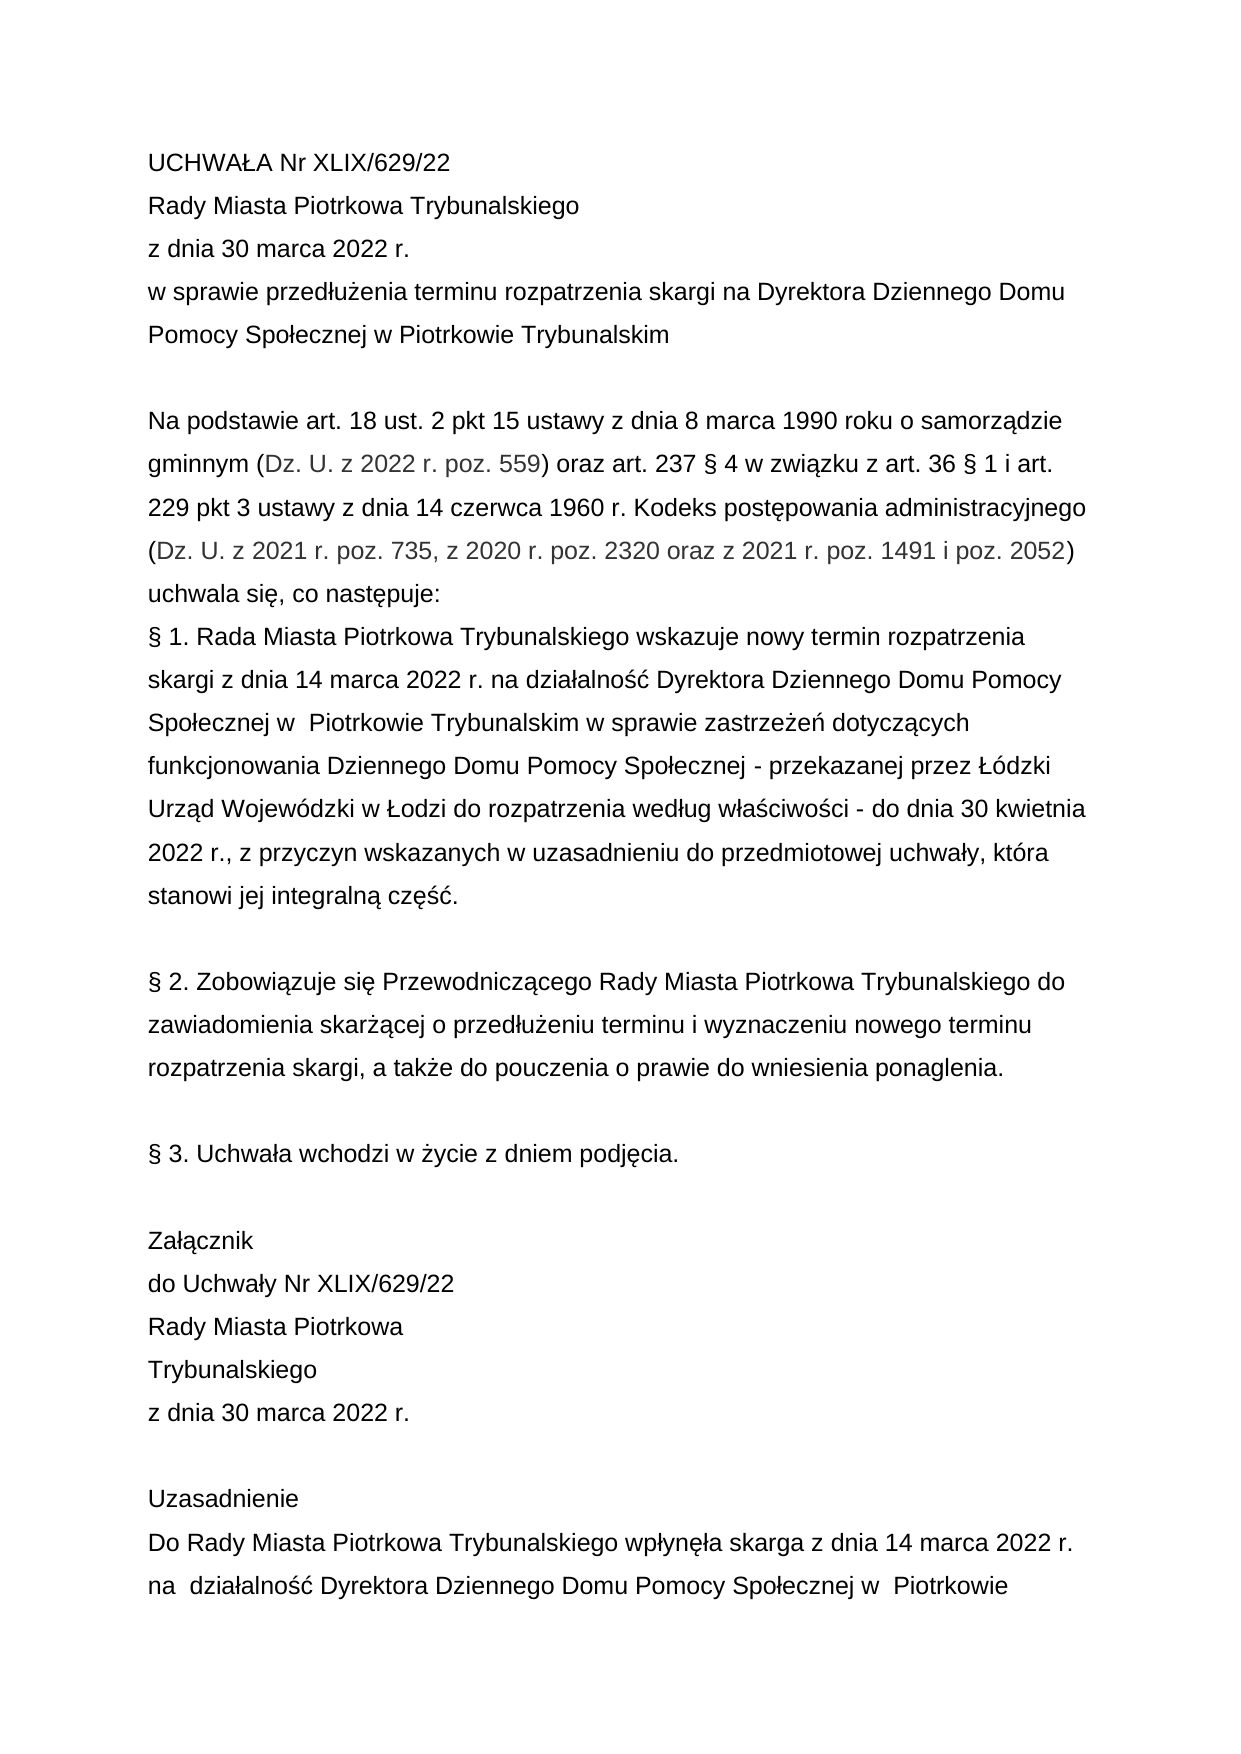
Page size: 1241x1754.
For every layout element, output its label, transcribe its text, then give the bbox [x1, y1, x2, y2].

text Na podstawie art. 18 ust. 2 pkt 15 ustawy z dnia 8 marca 1990 roku o samorządzie gminnym (Dz. U. z 2022 r. poz. 559) oraz art. 237 § 4 w związku z art. 36 § 1 i art. 229 pkt 3 ustawy z dnia 14 czerwca 1960 r. Kodeks postępowania administracyjnego (Dz. U. z 2021 r. poz. 735, z 2020 r. poz. 2320 oraz z 2021 r. poz. 1491 i poz. 2052) uchwala się, co następuje: [148, 406, 1093, 608]
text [148, 1528, 1093, 1599]
text do Uchwały Nr XLIX/629/22 [148, 1269, 1093, 1298]
text § 1. Rada Miasta Piotrkowa Trybunalskiego wskazuje nowy termin rozpatrzenia skargi z dnia 14 marca 2022 r. na działalność Dyrektora Dziennego Domu Pomocy Społecznej w Piotrkowie Trybunalskim w sprawie zastrzeżeń dotyczących funkcjonowania Dziennego Domu Pomocy Społecznej - przekazanej przez Łódzki Urząd Wojewódzki w Łodzi do rozpatrzenia według właściwości - do dnia 30 kwietnia 2022 r., z przyczyn wskazanych w uzasadnieniu do przedmiotowej uchwały, która stanowi jej integralną część. [148, 622, 1093, 909]
text Uzasadnienie [148, 1484, 1093, 1513]
text z dnia 30 marca 2022 r. [148, 1398, 1093, 1427]
text Rady Miasta Piotrkowa Trybunalskiego [148, 191, 1093, 219]
text § 3. Uchwała wchodzi w życie z dniem podjęcia. [148, 1139, 1093, 1168]
text w sprawie przedłużenia terminu rozpatrzenia skargi na Dyrektora Dziennego Domu Pomocy Społecznej w Piotrkowie Trybunalskim [148, 277, 1093, 349]
text UCHWAŁA Nr XLIX/629/22 [148, 148, 1093, 176]
text Trybunalskiego [148, 1355, 1093, 1384]
text § 2. Zobowiązuje się Przewodniczącego Rady Miasta Piotrkowa Trybunalskiego do zawiadomienia skarżącej o przedłużeniu terminu i wyznaczeniu nowego terminu rozpatrzenia skargi, a także do pouczenia o prawie do wniesienia ponaglenia. [148, 967, 1093, 1082]
text Załącznik [148, 1226, 1093, 1254]
text z dnia 30 marca 2022 r. [148, 234, 1093, 263]
text Rady Miasta Piotrkowa [148, 1312, 1093, 1341]
